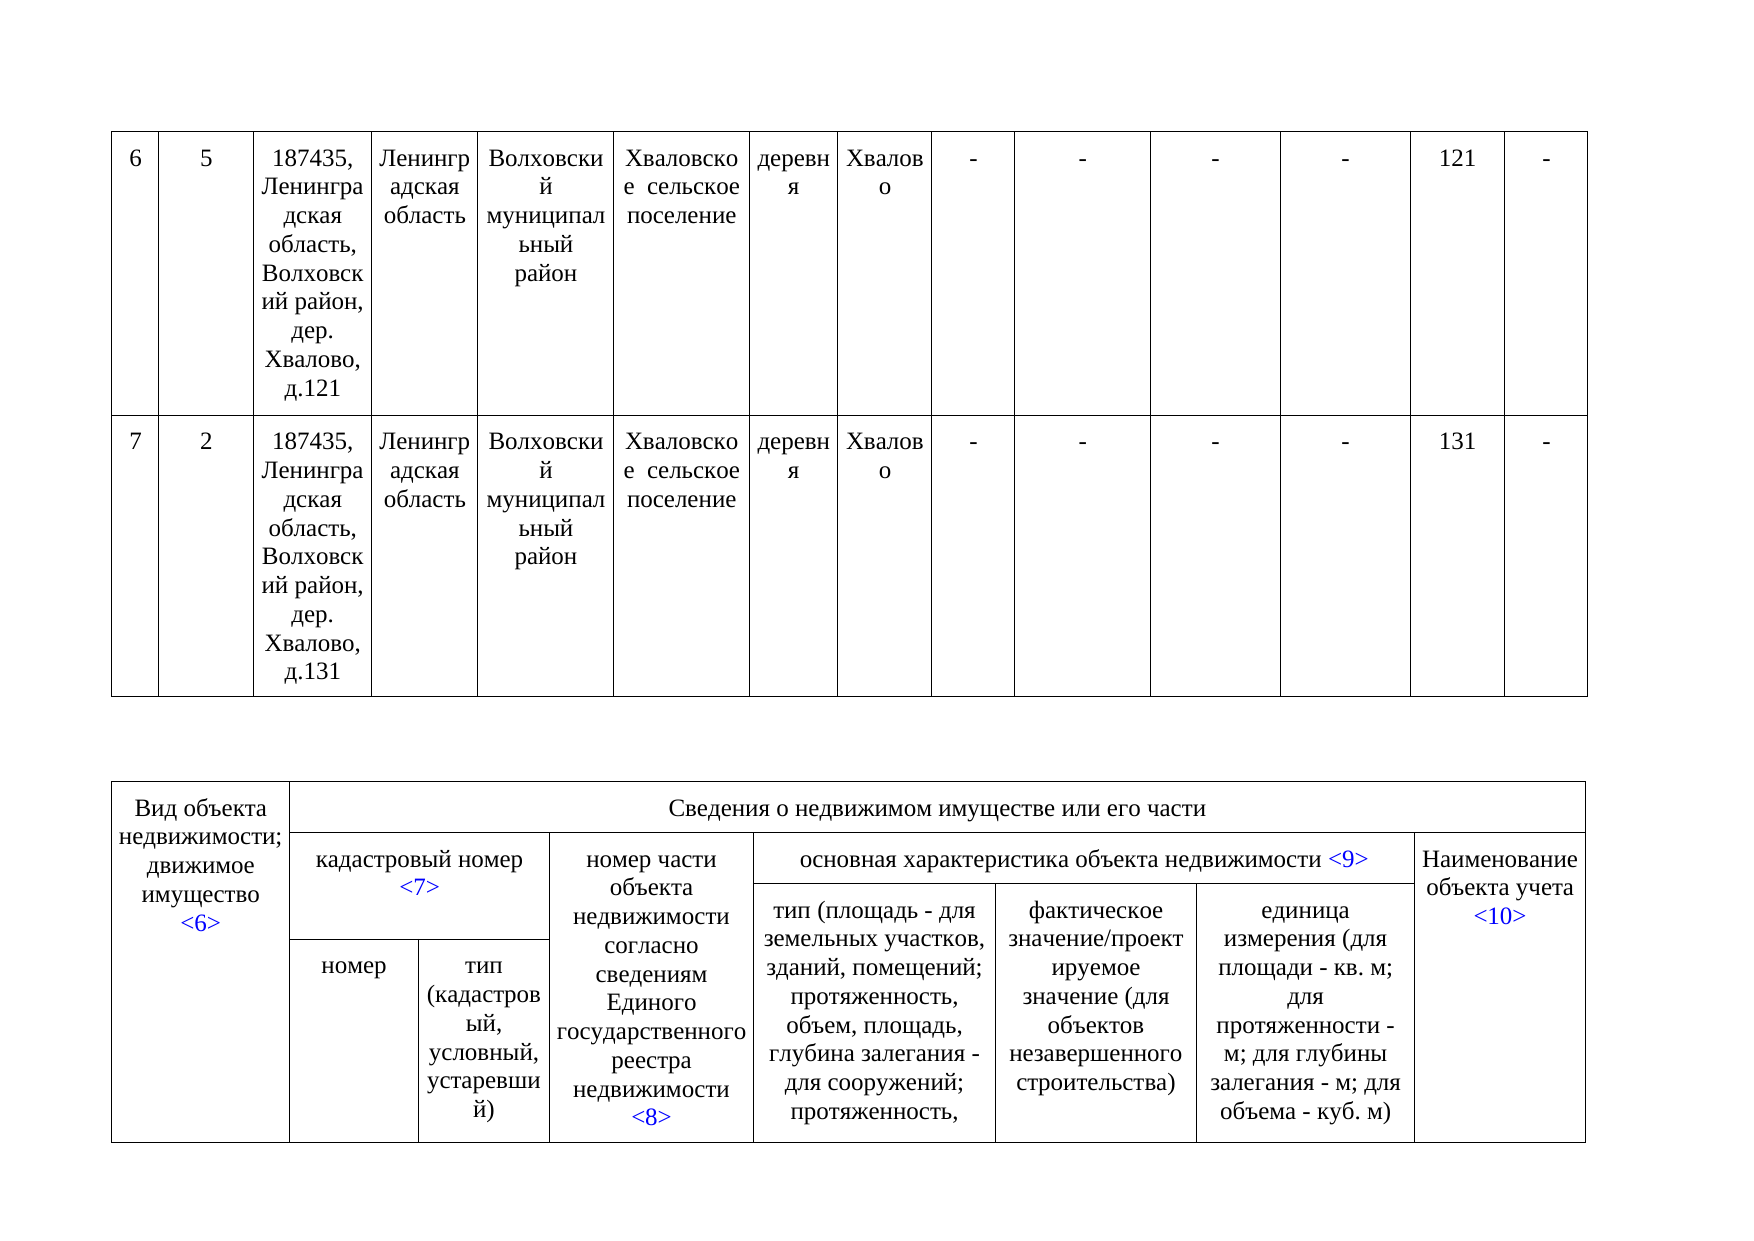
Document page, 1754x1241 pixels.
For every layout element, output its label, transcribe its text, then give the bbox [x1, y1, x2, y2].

table_cell фактическое значение/проектируемое значение (для объектов незавершенного строительства) [996, 884, 1196, 1142]
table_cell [478, 132, 613, 415]
table_cell Хвалово [838, 132, 931, 415]
table_cell Хвалово [838, 416, 931, 696]
table_header Вид объекта недвижимости; движимое имущество <6> [112, 782, 289, 1142]
table_cell 187435, Ленинградская область, Волховский район, дер. Хвалово, д.131 [254, 416, 371, 696]
table_cell кадастровый номер <7> [290, 833, 549, 939]
table_cell основная характеристика объекта недвижимости <9> [754, 833, 1414, 883]
table_header Сведения о недвижимом имуществе или его части [290, 782, 1585, 832]
table_cell - [1151, 416, 1280, 696]
table_cell - [1151, 132, 1280, 415]
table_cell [254, 132, 371, 415]
table_cell тип (площадь - для земельных участков, зданий, помещений; протяженность, объем, площадь, глубина залегания - для сооружений; протяженность, объем, площадь, глубина залегания согласно проектной документации - для объектов незавершенного строительства) [754, 884, 995, 1142]
table_cell - [932, 132, 1014, 415]
table_cell 6 [112, 132, 158, 415]
table_cell - [1505, 132, 1587, 415]
table_cell Волховский муниципальный район [478, 416, 613, 696]
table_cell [372, 132, 477, 415]
table_cell - [932, 416, 1014, 696]
table_cell деревня [750, 132, 837, 415]
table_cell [419, 940, 549, 1142]
table_cell - [1015, 416, 1150, 696]
table_cell - [1015, 132, 1150, 415]
table_cell Хваловское сельское поселение [614, 416, 749, 696]
table_cell 5 [159, 132, 253, 415]
table_cell 7 [112, 416, 158, 696]
table_cell Ленинградская область [372, 416, 477, 696]
table_cell единица измерения (для площади - кв. м; для протяженности - м; для глубины залегания - м; для объема - куб. м) [1197, 884, 1414, 1142]
table_cell - [1281, 132, 1410, 415]
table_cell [614, 132, 749, 415]
table_cell номер части объекта недвижимости согласно сведениям Единого государственного реестра недвижимости <8> [550, 833, 753, 1142]
table_cell 2 [159, 416, 253, 696]
table_cell 121 [1411, 132, 1504, 415]
table_cell - [1505, 416, 1587, 696]
table_cell Наименование объекта учета <10> [1415, 833, 1585, 1142]
table_cell деревня [750, 416, 837, 696]
table_cell - [1281, 416, 1410, 696]
table_cell номер [290, 940, 418, 1142]
table_cell 131 [1411, 416, 1504, 696]
